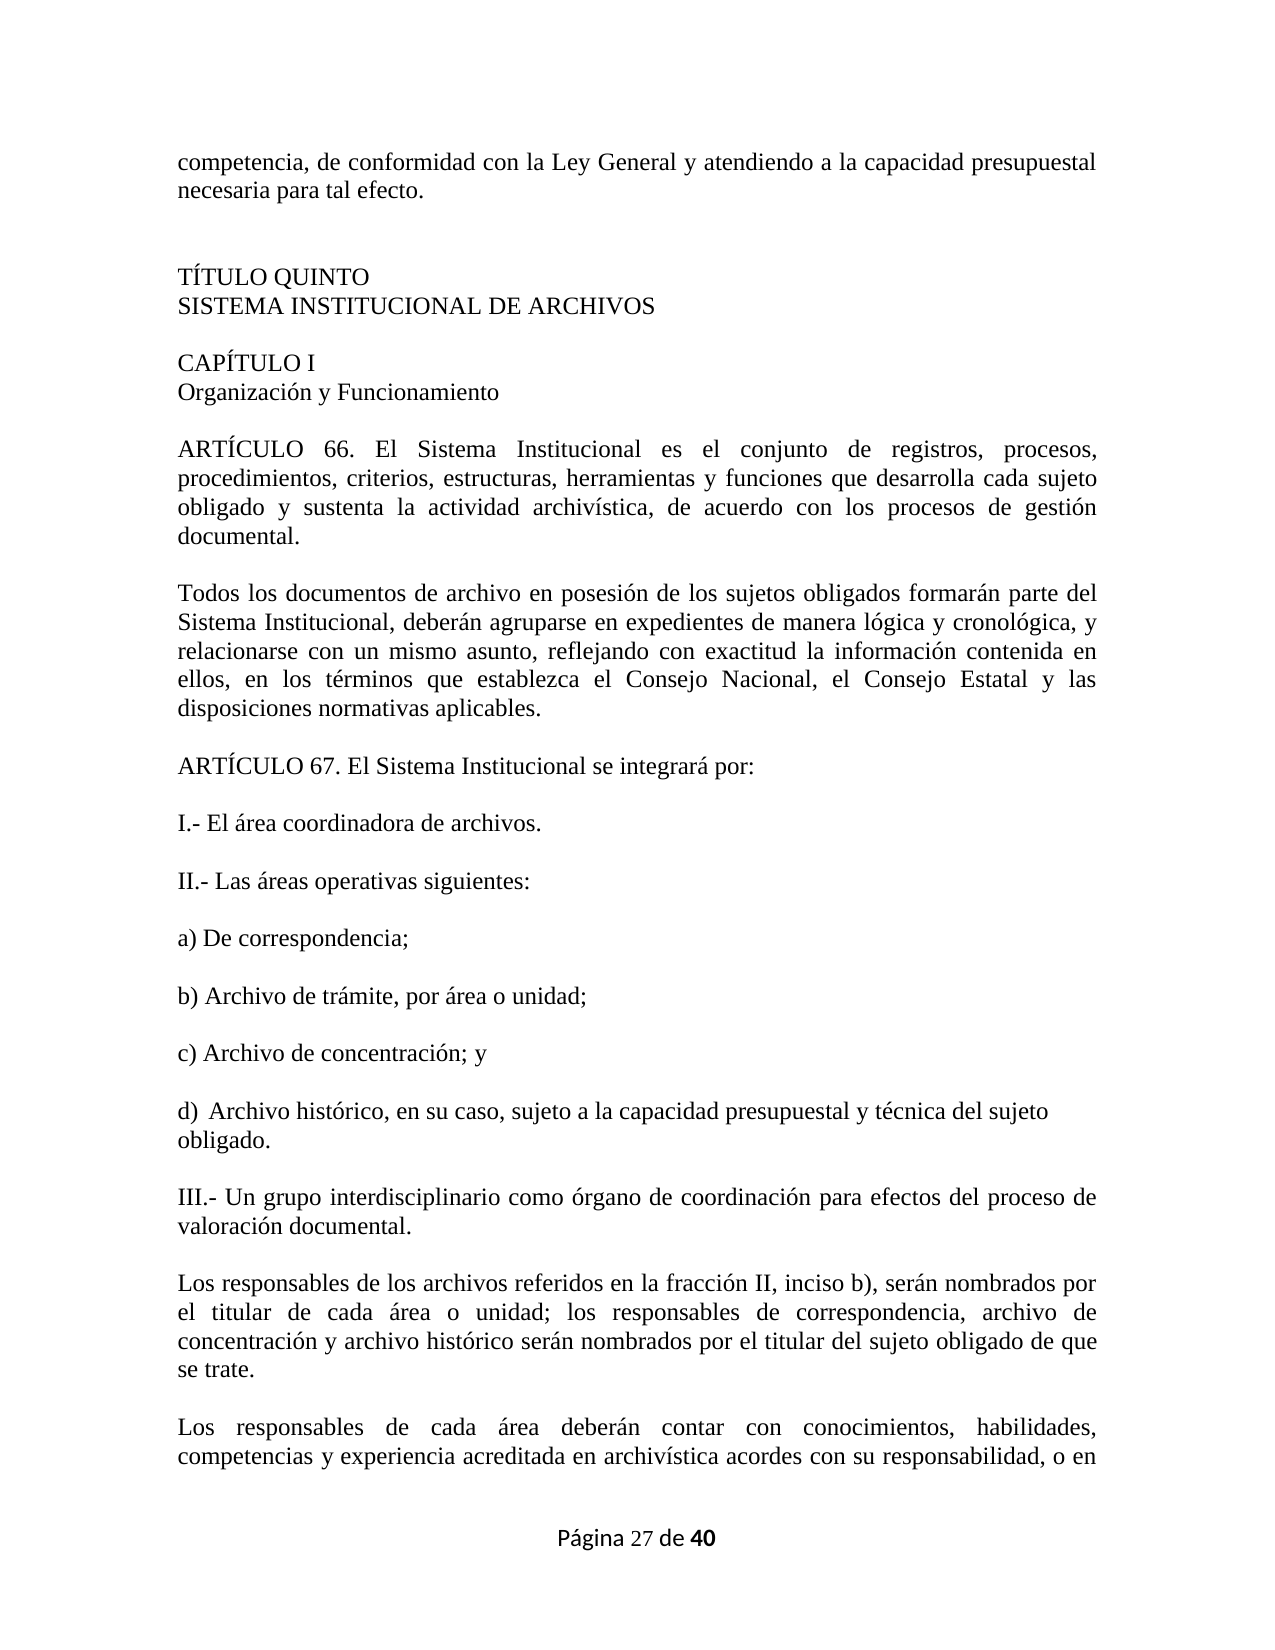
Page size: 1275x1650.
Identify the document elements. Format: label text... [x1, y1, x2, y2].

text Todos los documentos de archivo en posesión de los sujetos obligados formarán parte del Sistema Institucional, deberán agruparse en expedientes de manera lógica y cronológica, y relacionarse con un mismo asunto, reflejando con exactitud la información contenida en ellos, en los términos que establezca el Consejo Nacional, el Consejo Estatal y las disposiciones normativas aplicables. [177, 578, 1098, 722]
text Los responsables de los archivos referidos en la fracción II, inciso b), serán nombrados por el titular de cada área o unidad; los responsables de correspondencia, archivo de concentración y archivo histórico serán nombrados por el titular del sujeto obligado de que se trate. [177, 1268, 1098, 1383]
text CAPÍTULO I [177, 348, 1110, 377]
list Archivo de trámite, por área o unidad; [177, 981, 1110, 1010]
text III.- Un grupo interdisciplinario como órgano de coordinación para efectos del proceso de valoración documental. [177, 1182, 1097, 1239]
text TÍTULO QUINTO [177, 262, 1110, 291]
text Los responsables de cada área deberán contar con conocimientos, habilidades, competencias y experiencia acreditada en archivística acordes con su responsabilidad, o en [177, 1412, 1098, 1469]
text competencia, de conformidad con la Ley General y atendiendo a la capacidad presupuestal necesaria para tal efecto. [177, 147, 1098, 204]
text ARTÍCULO 67. El Sistema Institucional se integrará por: [177, 751, 1110, 779]
list Archivo histórico, en su caso, sujeto a la capacidad presupuestal y técnica del sujeto obligado. [177, 1096, 1097, 1153]
text ARTÍCULO 66. El Sistema Institucional es el conjunto de registros, procesos, procedimientos, criterios, estructuras, herramientas y funciones que desarrolla cada sujeto obligado y sustenta la actividad archivística, de acuerdo con los procesos de gestión documental. [177, 434, 1098, 549]
list Archivo de concentración; y [177, 1038, 1110, 1067]
text I.- El área coordinadora de archivos. II.- Las áreas operativas siguientes: [177, 808, 546, 894]
text SISTEMA INSTITUCIONAL DE ARCHIVOS [177, 291, 1110, 319]
list De correspondencia; [177, 923, 1110, 952]
text Organización y Funcionamiento [177, 377, 1110, 406]
